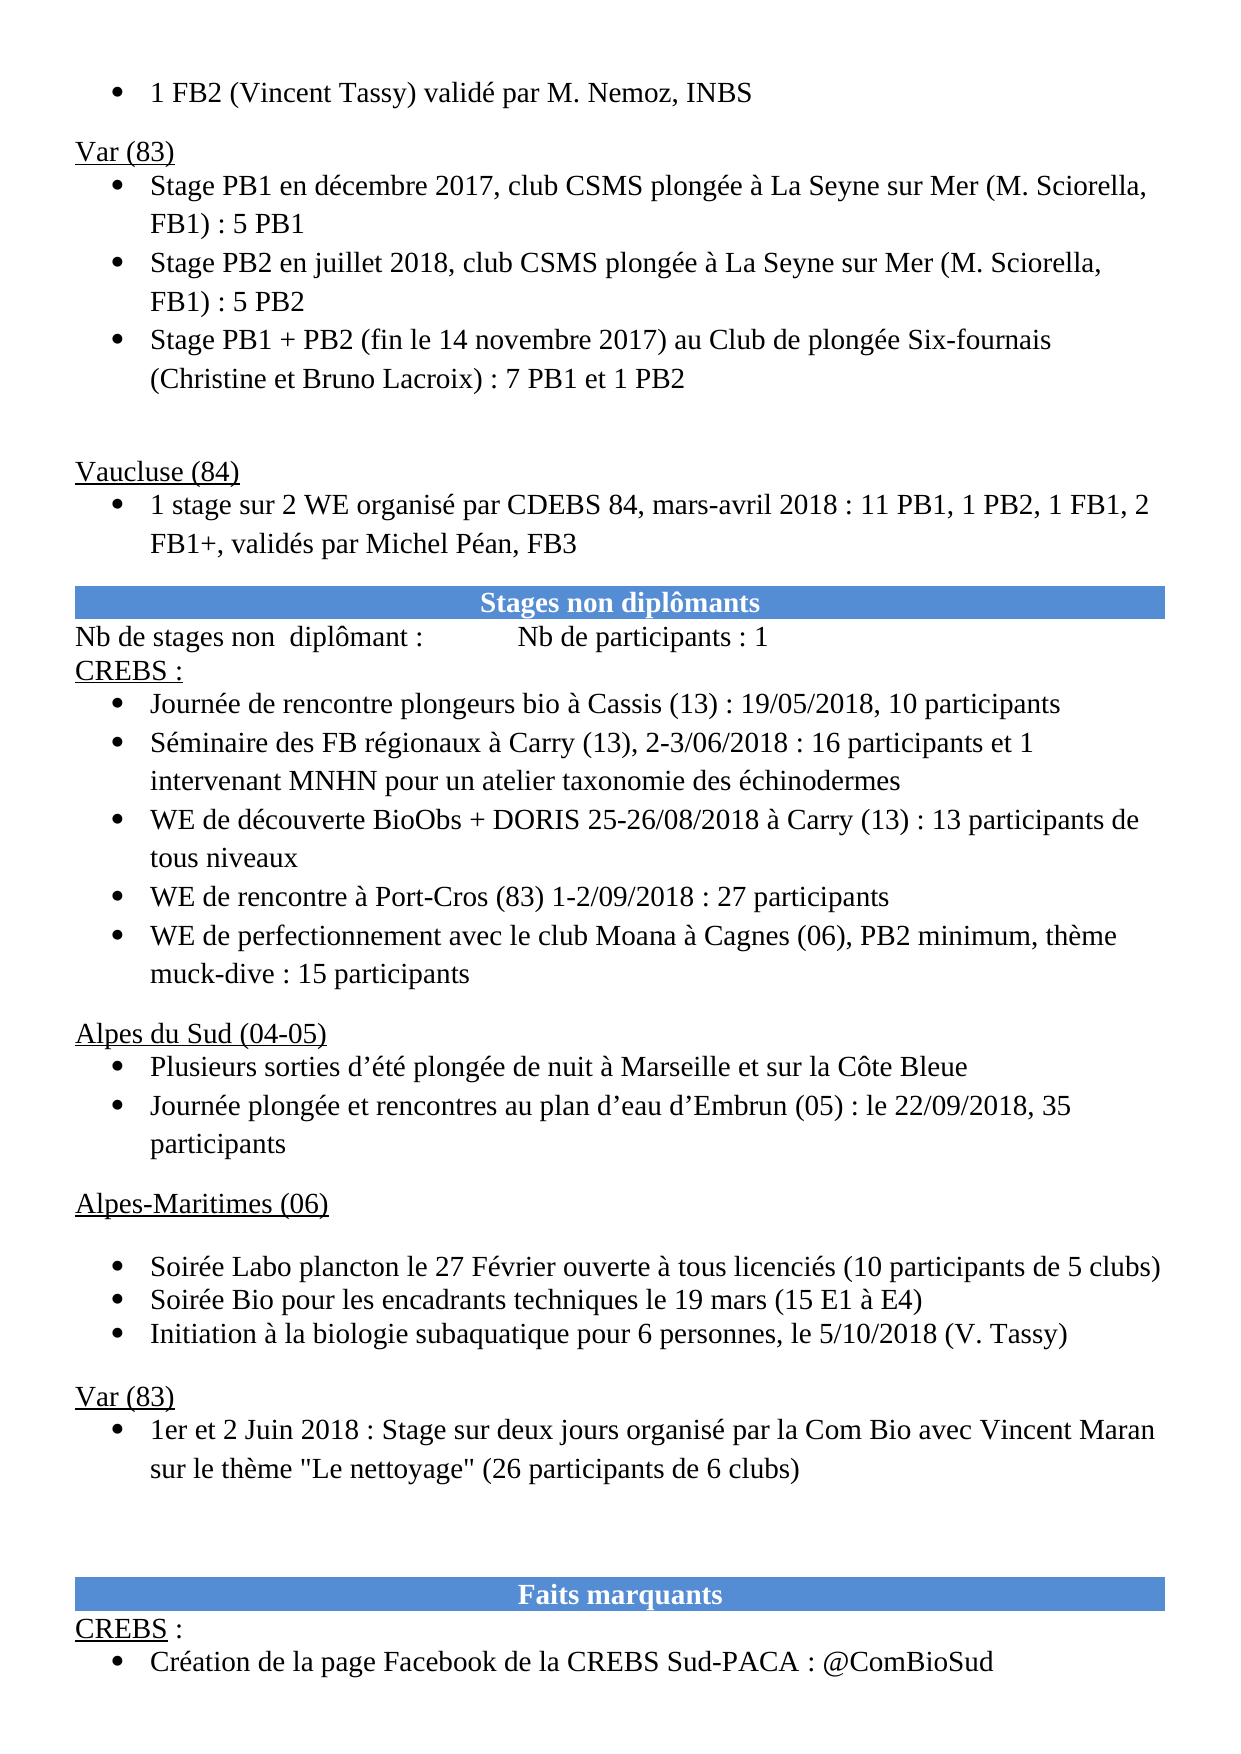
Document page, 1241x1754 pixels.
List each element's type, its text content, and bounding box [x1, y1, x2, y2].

text Var (83) [75, 1437, 1165, 1471]
list Stage PB2 en juillet 2018, club CSMS plongée à La Seyne sur Mer (M. Sciorella, FB1) : 5 PB2 [112, 245, 1165, 317]
list Initiation à la biologie subaquatique pour 6 personnes, le 5/10/2018 (V. Tassy) [112, 1374, 1165, 1408]
list Séminaire des FB régionaux à Carry (13), 2-3/06/2018 : 16 participants et 1 intervenant MNHN pour un atelier taxonomie des échinodermes [112, 725, 1165, 797]
list 1 FB2 (Vincent Tassy) validé par M. Nemoz, INBS [112, 75, 1165, 109]
list Soirée Labo plancton le 27 Février ouverte à tous licenciés (10 participants de 5 clubs) [112, 1249, 1165, 1282]
list Journée plongée et rencontres au plan d’eau d’Embrun (05) : le 22/09/2018, 35 participants [112, 1088, 1165, 1160]
list 1er et 2 Juin 2018 : Stage sur deux jours organisé par la Com Bio avec Vincent Maran sur le thème "Le nettoyage" (26 participants de 6 clubs) [112, 1471, 1165, 1543]
list 1 stage sur 2 WE organisé par CDEBS 84, mars-avril 2018 : 11 PB1, 1 PB2, 1 FB1, 2 FB1+, validés par Michel Péan, FB3 [112, 487, 1165, 560]
text Alpes du Sud (04-05) [75, 1016, 1165, 1049]
text Nb de stages non diplômant : Nb de participants : 1 [75, 619, 1165, 653]
text Alpes-Maritimes (06) [75, 1186, 1165, 1219]
list WE de rencontre à Port-Cros (83) 1-2/09/2018 : 27 participants [112, 879, 1165, 913]
list Stage PB1 + PB2 (fin le 14 novembre 2017) au Club de plongée Six-fournais (Christine et Bruno Lacroix) : 7 PB1 et 1 PB2 [112, 322, 1165, 394]
text Var (83) [75, 134, 1165, 168]
text Vaucluse (84) [75, 454, 1165, 487]
text CREBS : [75, 653, 1165, 686]
list Journée de rencontre plongeurs bio à Cassis (13) : 19/05/2018, 10 participants [112, 686, 1165, 720]
text Faits marquants [75, 1636, 1165, 1669]
list Soirée Bio pour les encadrants techniques le 19 mars (15 E1 à E4) [112, 1312, 1165, 1345]
list WE de perfectionnement avec le club Moana à Cagnes (06), PB2 minimum, thème muck-dive : 15 participants [112, 918, 1165, 990]
list Plusieurs sorties d’été plongée de nuit à Marseille et sur la Côte Bleue [112, 1049, 1165, 1083]
text Stages non diplômants [75, 586, 1165, 619]
list WE de découverte BioObs + DORIS 25-26/08/2018 à Carry (13) : 13 participants de tous niveaux [112, 802, 1165, 874]
list Stage PB1 en décembre 2017, club CSMS plongée à La Seyne sur Mer (M. Sciorella, FB1) : 5 PB1 [112, 168, 1165, 240]
